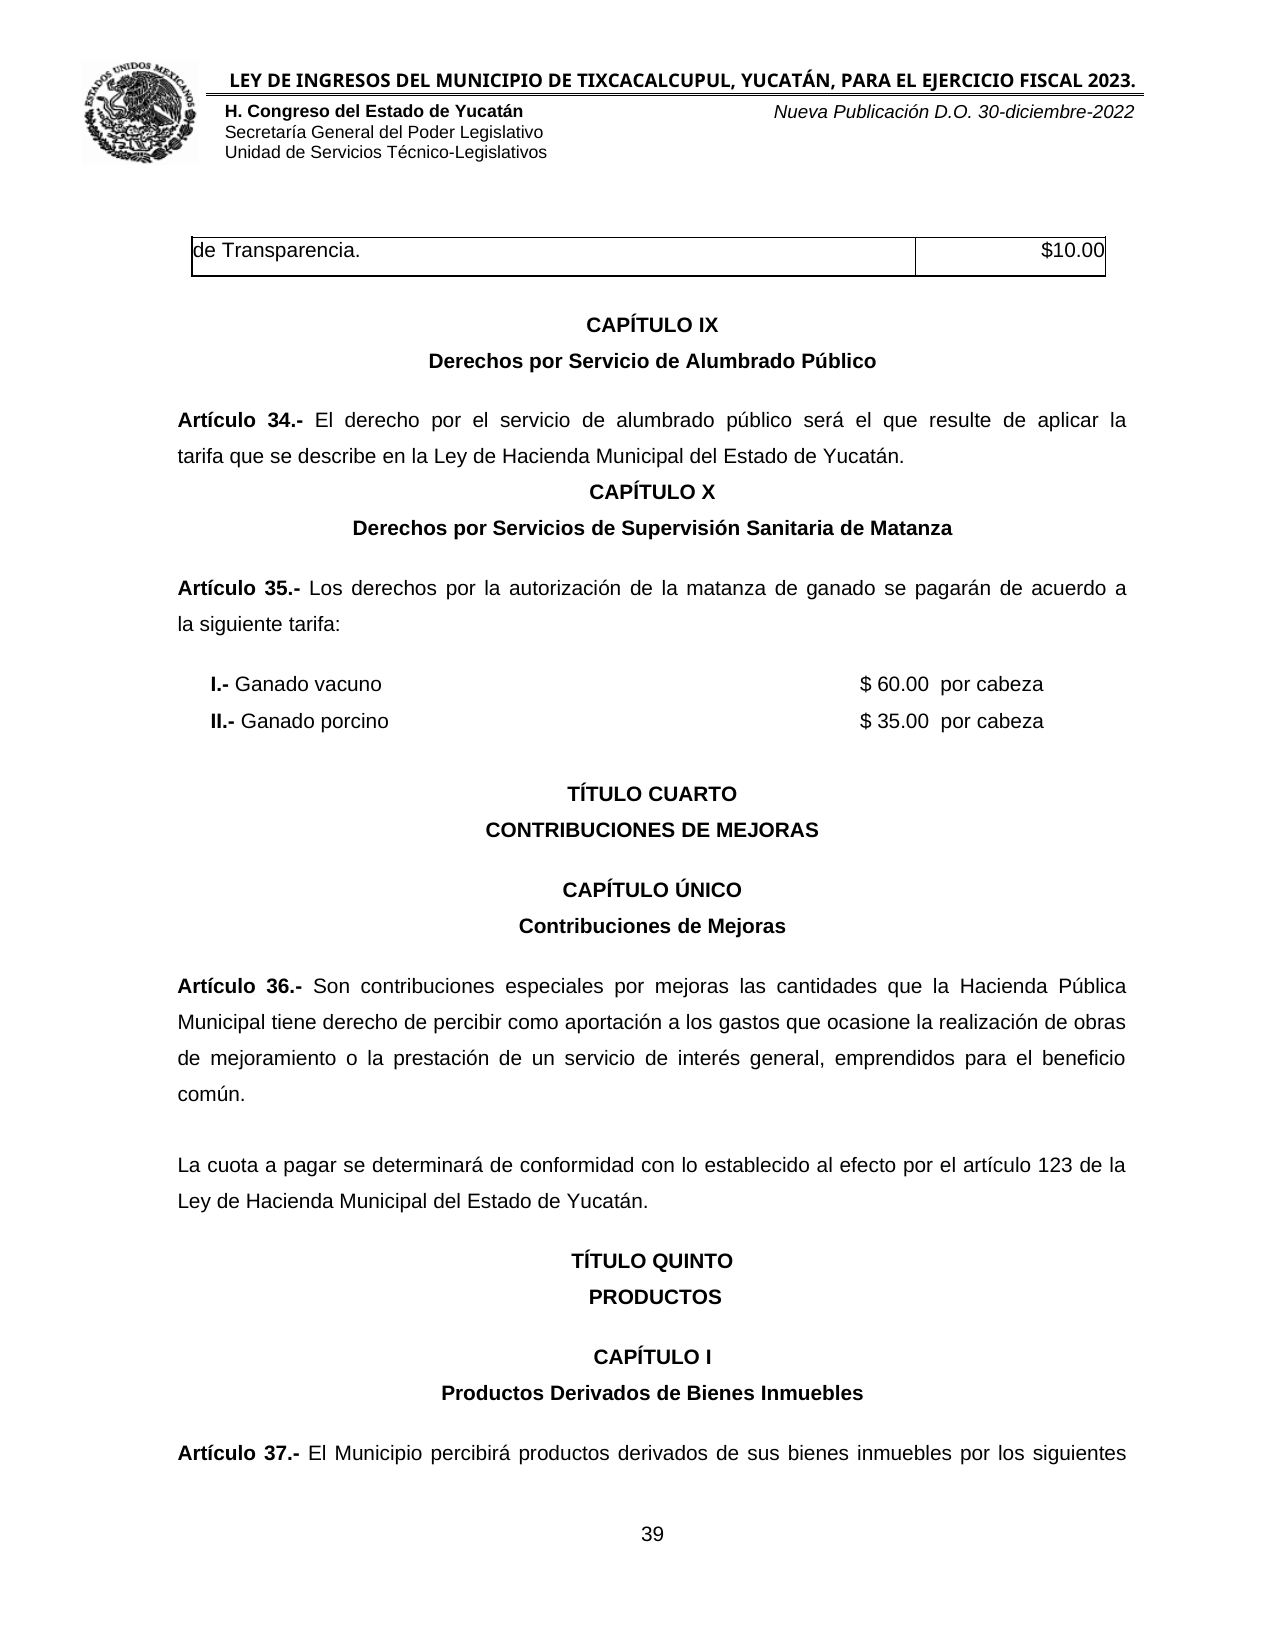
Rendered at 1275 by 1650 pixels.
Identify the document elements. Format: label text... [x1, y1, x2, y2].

text Contribuciones de Mejoras [177, 914, 1127, 938]
table_header I.- Ganado vacuno [210, 672, 676, 709]
text TÍTULO QUINTO [177, 1249, 1127, 1273]
table_header 60.00 por cabeza [871, 672, 1072, 709]
text Artículo 34.- El derecho por el servicio de alumbrado público será el que resulte de aplicar la tarifa que se describe en la Ley de Hacienda Municipal del Estado de Yucatán. [177, 408, 1127, 468]
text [177, 1441, 1127, 1465]
text Derechos por Servicio de Alumbrado Público [177, 348, 1127, 372]
table_cell 35.00 por cabeza [871, 709, 1072, 746]
text Productos Derivados de Bienes Inmuebles [177, 1381, 1127, 1405]
table_cell $ [676, 709, 871, 746]
table_cell II.- Ganado porcino [210, 709, 676, 746]
text CAPÍTULO I [177, 1345, 1127, 1369]
table_cell $10.00 [916, 238, 1105, 275]
text Artículo 35.- Los derechos por la autorización de la matanza de ganado se pagarán de acuerdo a la siguiente tarifa: [177, 576, 1127, 636]
text Artículo 36.- Son contribuciones especiales por mejoras las cantidades que la Hacienda Pública Municipal tiene derecho de percibir como aportación a los gastos que ocasione la realización de obras de mejoramiento o la prestación de un servicio de interés general, emprendidos para el beneficio común. [177, 974, 1127, 1105]
text CAPÍTULO X [177, 480, 1127, 504]
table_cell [193, 238, 915, 275]
text CONTRIBUCIONES DE MEJORAS [177, 818, 1127, 842]
text TÍTULO CUARTO [177, 782, 1127, 806]
text La cuota a pagar se determinará de conformidad con lo establecido al efecto por el artículo 123 de la Ley de Hacienda Municipal del Estado de Yucatán. [177, 1153, 1127, 1213]
text PRODUCTOS [177, 1285, 1127, 1309]
text CAPÍTULO IX [177, 312, 1127, 336]
text CAPÍTULO ÚNICO [177, 878, 1127, 902]
text Derechos por Servicios de Supervisión Sanitaria de Matanza [177, 516, 1127, 540]
table_header $ [676, 672, 871, 709]
